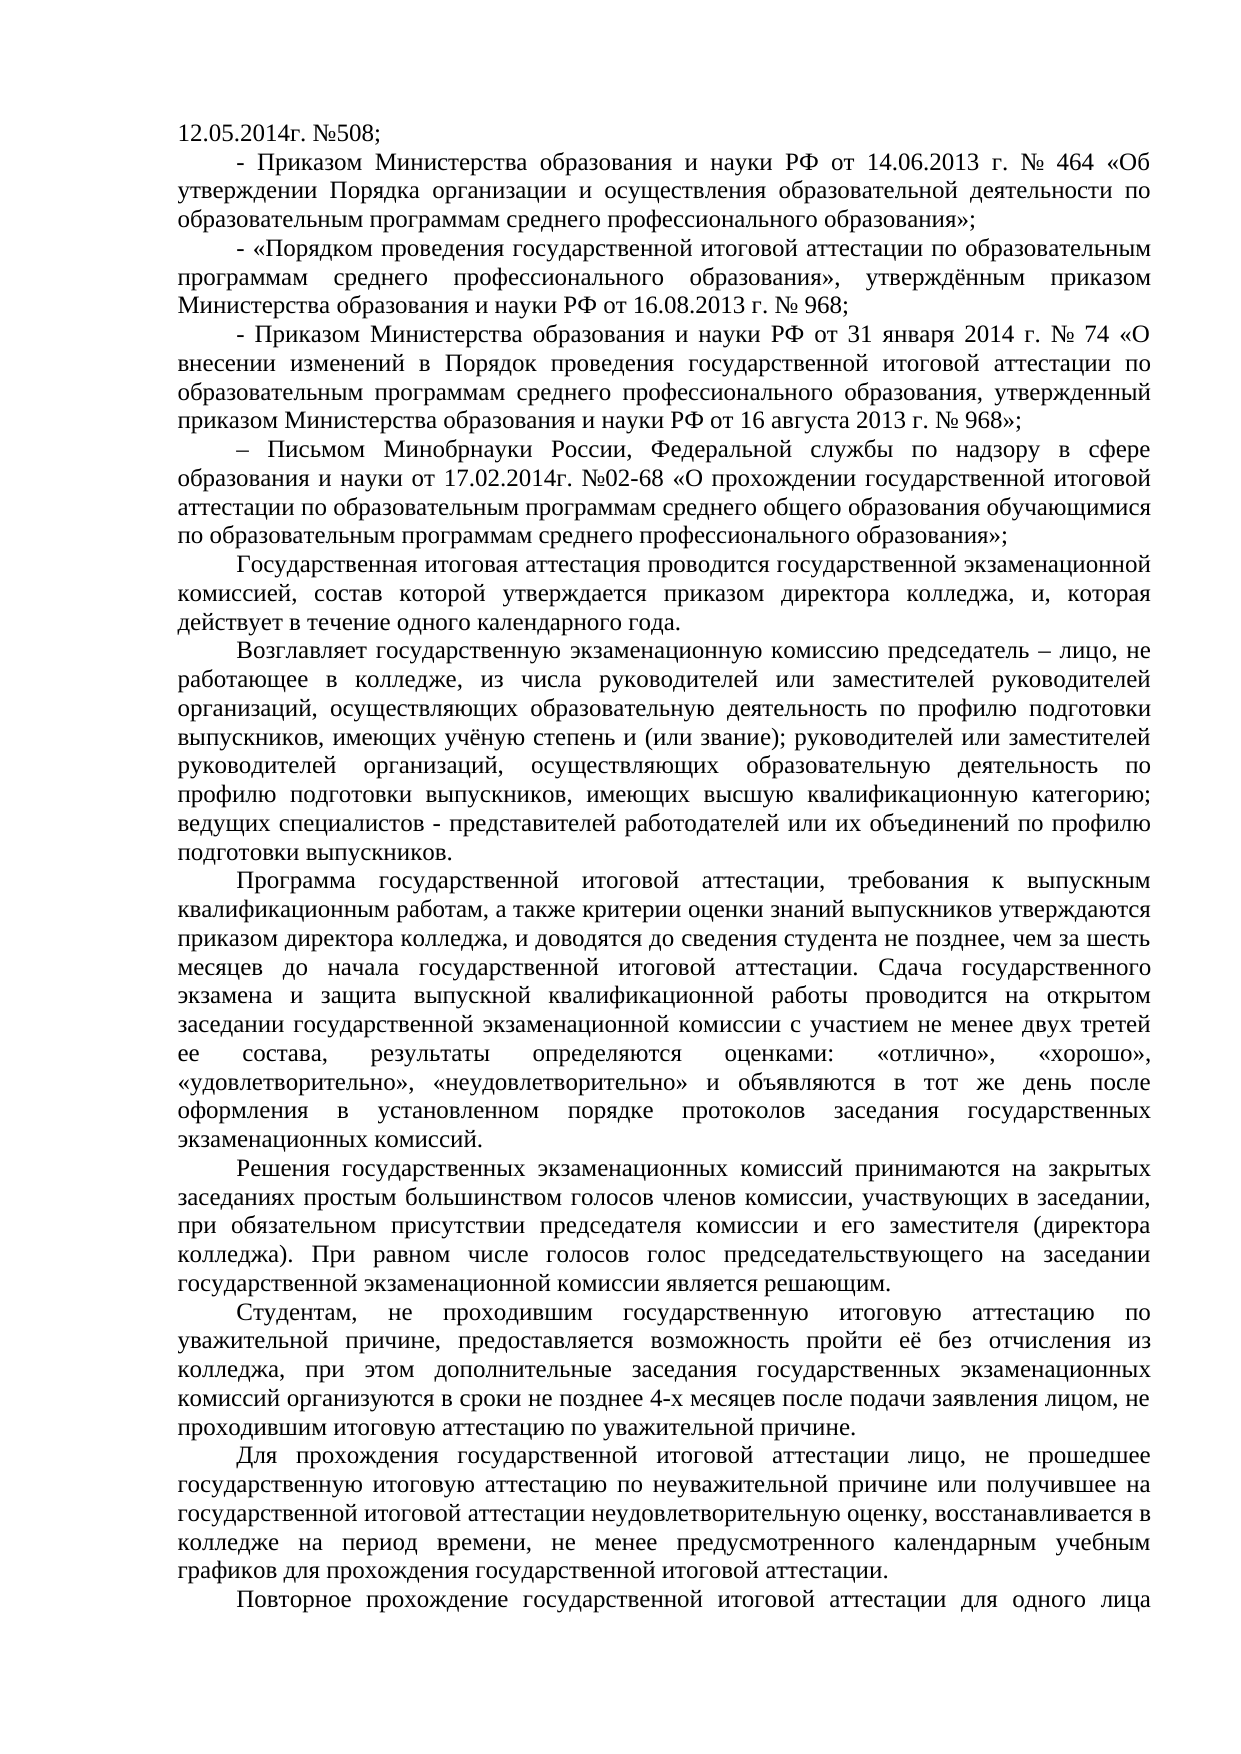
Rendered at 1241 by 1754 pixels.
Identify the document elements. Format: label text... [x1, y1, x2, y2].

text - «Порядком проведения государственной итоговой аттестации по образовательным программам среднего профессионального образования», утверждённым приказом Министерства образования и науки РФ от 16.08.2013 г. № 968; [177, 233, 1152, 319]
text Студентам, не проходившим государственную итоговую аттестацию по уважительной причине, предоставляется возможность пройти её без отчисления из колледжа, при этом дополнительные заседания государственных экзаменационных комиссий организуются в сроки не позднее 4-х месяцев после подачи заявления лицом, не проходившим итоговую аттестацию по уважительной причине. [177, 1297, 1152, 1441]
text – Письмом Минобрнауки России, Федеральной службы по надзору в сфере образования и науки от 17.02.2014г. №02-68 «О прохождении государственной итоговой аттестации по образовательным программам среднего общего образования обучающимися по образовательным программам среднего профессионального образования»; [177, 434, 1152, 549]
text Государственная итоговая аттестация проводится государственной экзаменационной комиссией, состав которой утверждается приказом директора колледжа, и, которая действует в течение одного календарного года. [177, 549, 1152, 636]
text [177, 1584, 1152, 1613]
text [177, 118, 1152, 147]
text Программа государственной итоговой аттестации, требования к выпускным квалификационным работам, а также критерии оценки знаний выпускников утверждаются приказом директора колледжа, и доводятся до сведения студента не позднее, чем за шесть месяцев до начала государственной итоговой аттестации. Сдача государственного экзамена и защита выпускной квалификационной работы проводится на открытом заседании государственной экзаменационной комиссии с участием не менее двух третей ее состава, результаты определяются оценками: «отлично», «хорошо», «удовлетворительно», «неудовлетворительно» и объявляются в тот же день после оформления в установленном порядке протоколов заседания государственных экзаменационных комиссий. [177, 866, 1152, 1153]
text - Приказом Министерства образования и науки РФ от 31 января 2014 г. № 74 «О внесении изменений в Порядок проведения государственной итоговой аттестации по образовательным программам среднего профессионального образования, утвержденный приказом Министерства образования и науки РФ от 16 августа 2013 г. № 968»; [177, 319, 1152, 434]
text Возглавляет государственную экзаменационную комиссию председатель – лицо, не работающее в колледже, из числа руководителей или заместителей руководителей организаций, осуществляющих образовательную деятельность по профилю подготовки выпускников, имеющих учёную степень и (или звание); руководителей или заместителей руководителей организаций, осуществляющих образовательную деятельность по профилю подготовки выпускников, имеющих высшую квалификационную категорию; ведущих специалистов - представителей работодателей или их объединений по профилю подготовки выпускников. [177, 636, 1152, 866]
text Для прохождения государственной итоговой аттестации лицо, не прошедшее государственную итоговую аттестацию по неуважительной причине или получившее на государственной итоговой аттестации неудовлетворительную оценку, восстанавливается в колледже на период времени, не менее предусмотренного календарным учебным графиков для прохождения государственной итоговой аттестации. [177, 1441, 1152, 1584]
text Решения государственных экзаменационных комиссий принимаются на закрытых заседаниях простым большинством голосов членов комиссии, участвующих в заседании, при обязательном присутствии председателя комиссии и его заместителя (директора колледжа). При равном числе голосов голос председательствующего на заседании государственной экзаменационной комиссии является решающим. [177, 1153, 1152, 1297]
text - Приказом Министерства образования и науки РФ от 14.06.2013 г. № 464 «Об утверждении Порядка организации и осуществления образовательной деятельности по образовательным программам среднего профессионального образования»; [177, 147, 1152, 233]
